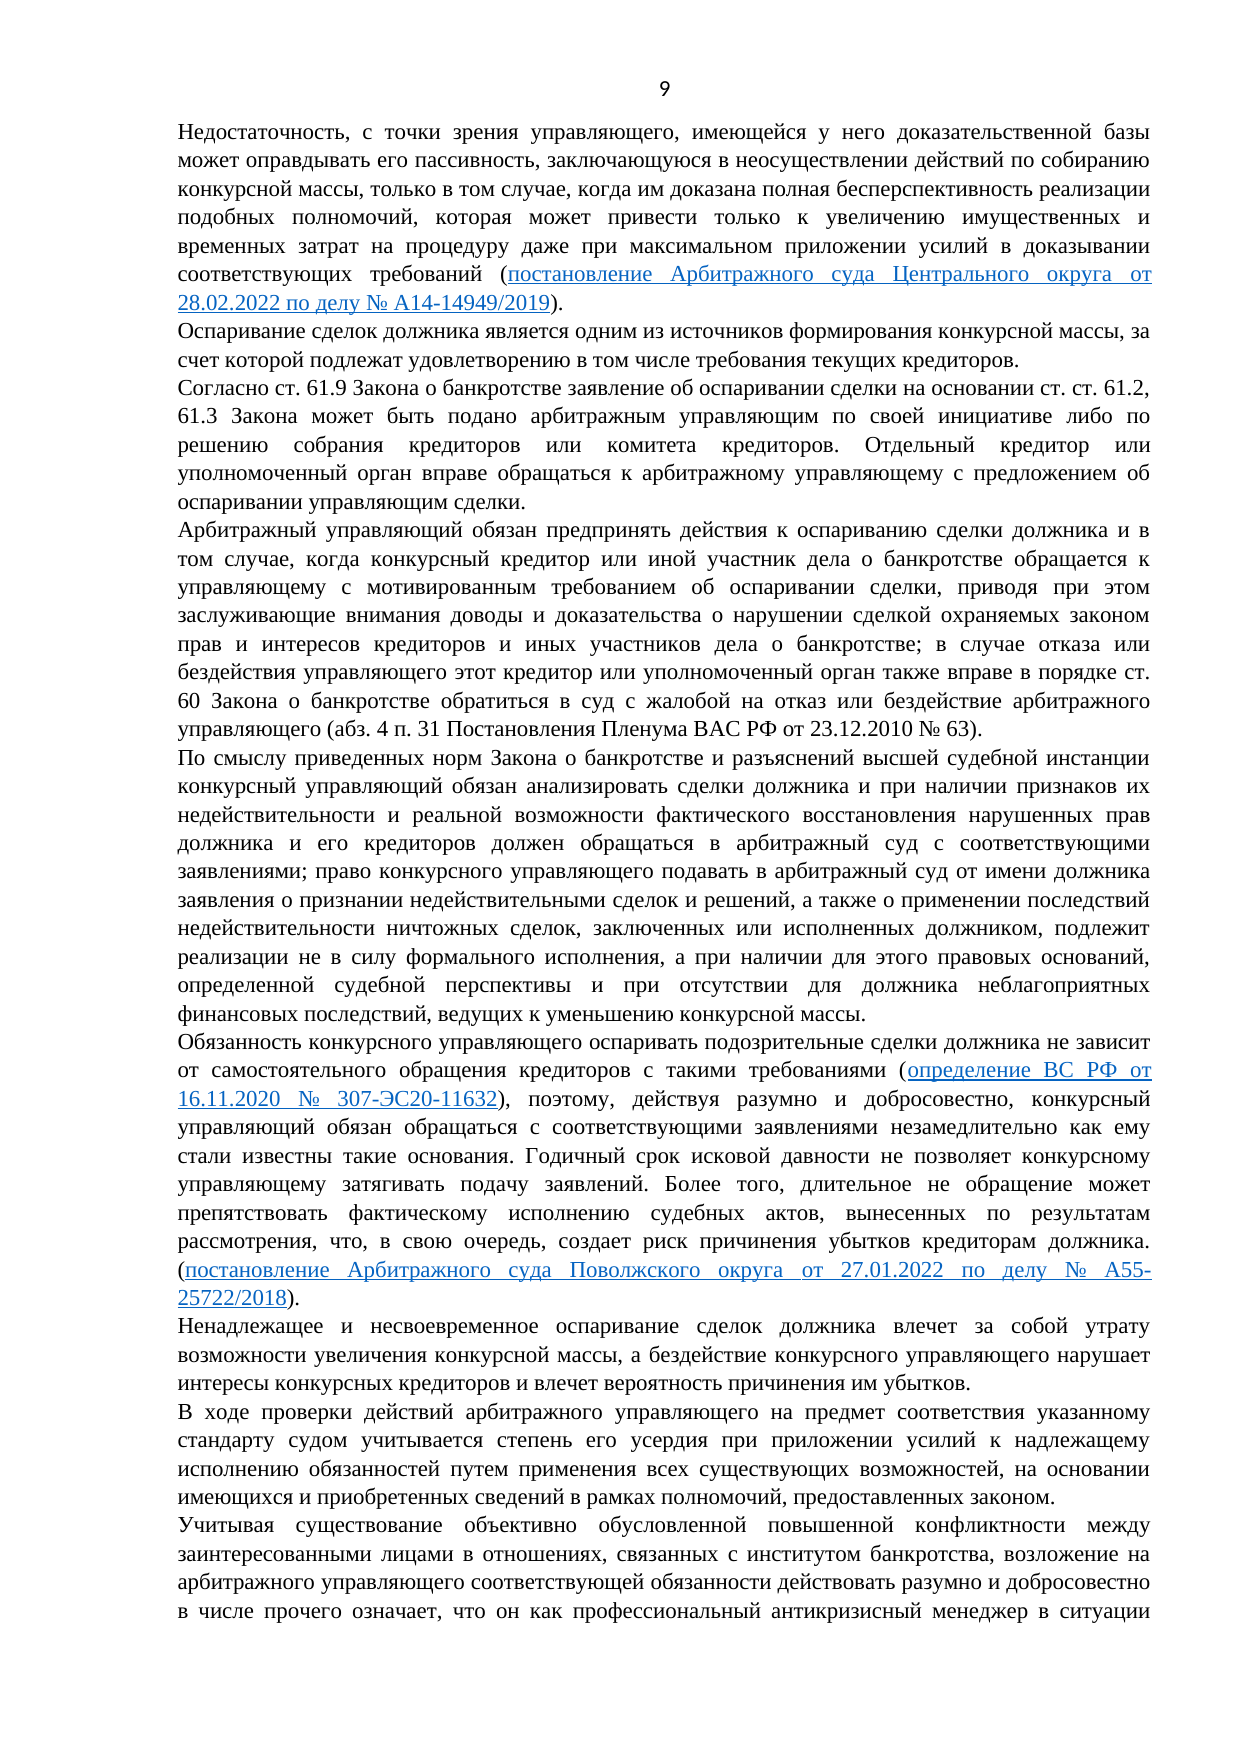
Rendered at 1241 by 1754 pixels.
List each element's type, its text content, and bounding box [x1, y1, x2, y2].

text Обязанность конкурсного управляющего оспаривать подозрительные сделки должника не зависит от самостоятельного обращения кредиторов с такими требованиями (определение ВС РФ от 16.11.2020 № 307-ЭС20-11632), поэтому, действуя разумно и добросовестно, конкурсный управляющий обязан обращаться с соответствующими заявлениями незамедлительно как ему стали известны такие основания. Годичный срок исковой давности не позволяет конкурсному управляющему затягивать подачу заявлений. Более того, длительное не обращение может препятствовать фактическому исполнению судебных актов, вынесенных по результатам рассмотрения, что, в свою очередь, создает риск причинения убытков кредиторам должника. (постановление Арбитражного суда Поволжского округа от 27.01.2022 по делу № А55-25722/2018). [177, 1028, 1152, 1310]
text Недостаточность, с точки зрения управляющего, имеющейся у него доказательственной базы может оправдывать его пассивность, заключающуюся в неосуществлении действий по собиранию конкурсной массы, только в том случае, когда им доказана полная бесперспективность реализации подобных полномочий, которая может привести только к увеличению имущественных и временных затрат на процедуру даже при максимальном приложении усилий в доказывании соответствующих требований (постановление Арбитражного суда Центрального округа от 28.02.2022 по делу № А14-14949/2019). [177, 118, 1152, 315]
text По смыслу приведенных норм Закона о банкротстве и разъяснений высшей судебной инстанции конкурсный управляющий обязан анализировать сделки должника и при наличии признаков их недействительности и реальной возможности фактического восстановления нарушенных прав должника и его кредиторов должен обращаться в арбитражный суд с соответствующими заявлениями; право конкурсного управляющего подавать в арбитражный суд от имени должника заявления о признании недействительными сделок и решений, а также о применении последствий недействительности ничтожных сделок, заключенных или исполненных должником, подлежит реализации не в силу формального исполнения, а при наличии для этого правовых оснований, определенной судебной перспективы и при отсутствии для должника неблагоприятных финансовых последствий, ведущих к уменьшению конкурсной массы. [177, 744, 1152, 1026]
text Оспаривание сделок должника является одним из источников формирования конкурсной массы, за счет которой подлежат удовлетворению в том числе требования текущих кредиторов. [177, 317, 1152, 372]
text Арбитражный управляющий обязан предпринять действия к оспариванию сделки должника и в том случае, когда конкурсный кредитор или иной участник дела о банкротстве обращается к управляющему с мотивированным требованием об оспаривании сделки, приводя при этом заслуживающие внимания доводы и доказательства о нарушении сделкой охраняемых законом прав и интересов кредиторов и иных участников дела о банкротстве; в случае отказа или бездействия управляющего этот кредитор или уполномоченный орган также вправе в порядке ст. 60 Закона о банкротстве обратиться в суд с жалобой на отказ или бездействие арбитражного управляющего (абз. 4 п. 31 Постановления Пленума ВАС РФ от 23.12.2010 № 63). [177, 516, 1152, 742]
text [177, 1512, 1152, 1623]
text В ходе проверки действий арбитражного управляющего на предмет соответствия указанному стандарту судом учитывается степень его усердия при приложении усилий к надлежащему исполнению обязанностей путем применения всех существующих возможностей, на основании имеющихся и приобретенных сведений в рамках полномочий, предоставленных законом. [177, 1398, 1152, 1509]
text Согласно ст. 61.9 Закона о банкротстве заявление об оспаривании сделки на основании ст. ст. 61.2, 61.3 Закона может быть подано арбитражным управляющим по своей инициативе либо по решению собрания кредиторов или комитета кредиторов. Отдельный кредитор или уполномоченный орган вправе обращаться к арбитражному управляющему с предложением об оспаривании управляющим сделки. [177, 374, 1152, 514]
text Ненадлежащее и несвоевременное оспаривание сделок должника влечет за собой утрату возможности увеличения конкурсной массы, а бездействие конкурсного управляющего нарушает интересы конкурсных кредиторов и влечет вероятность причинения им убытков. [177, 1312, 1152, 1396]
